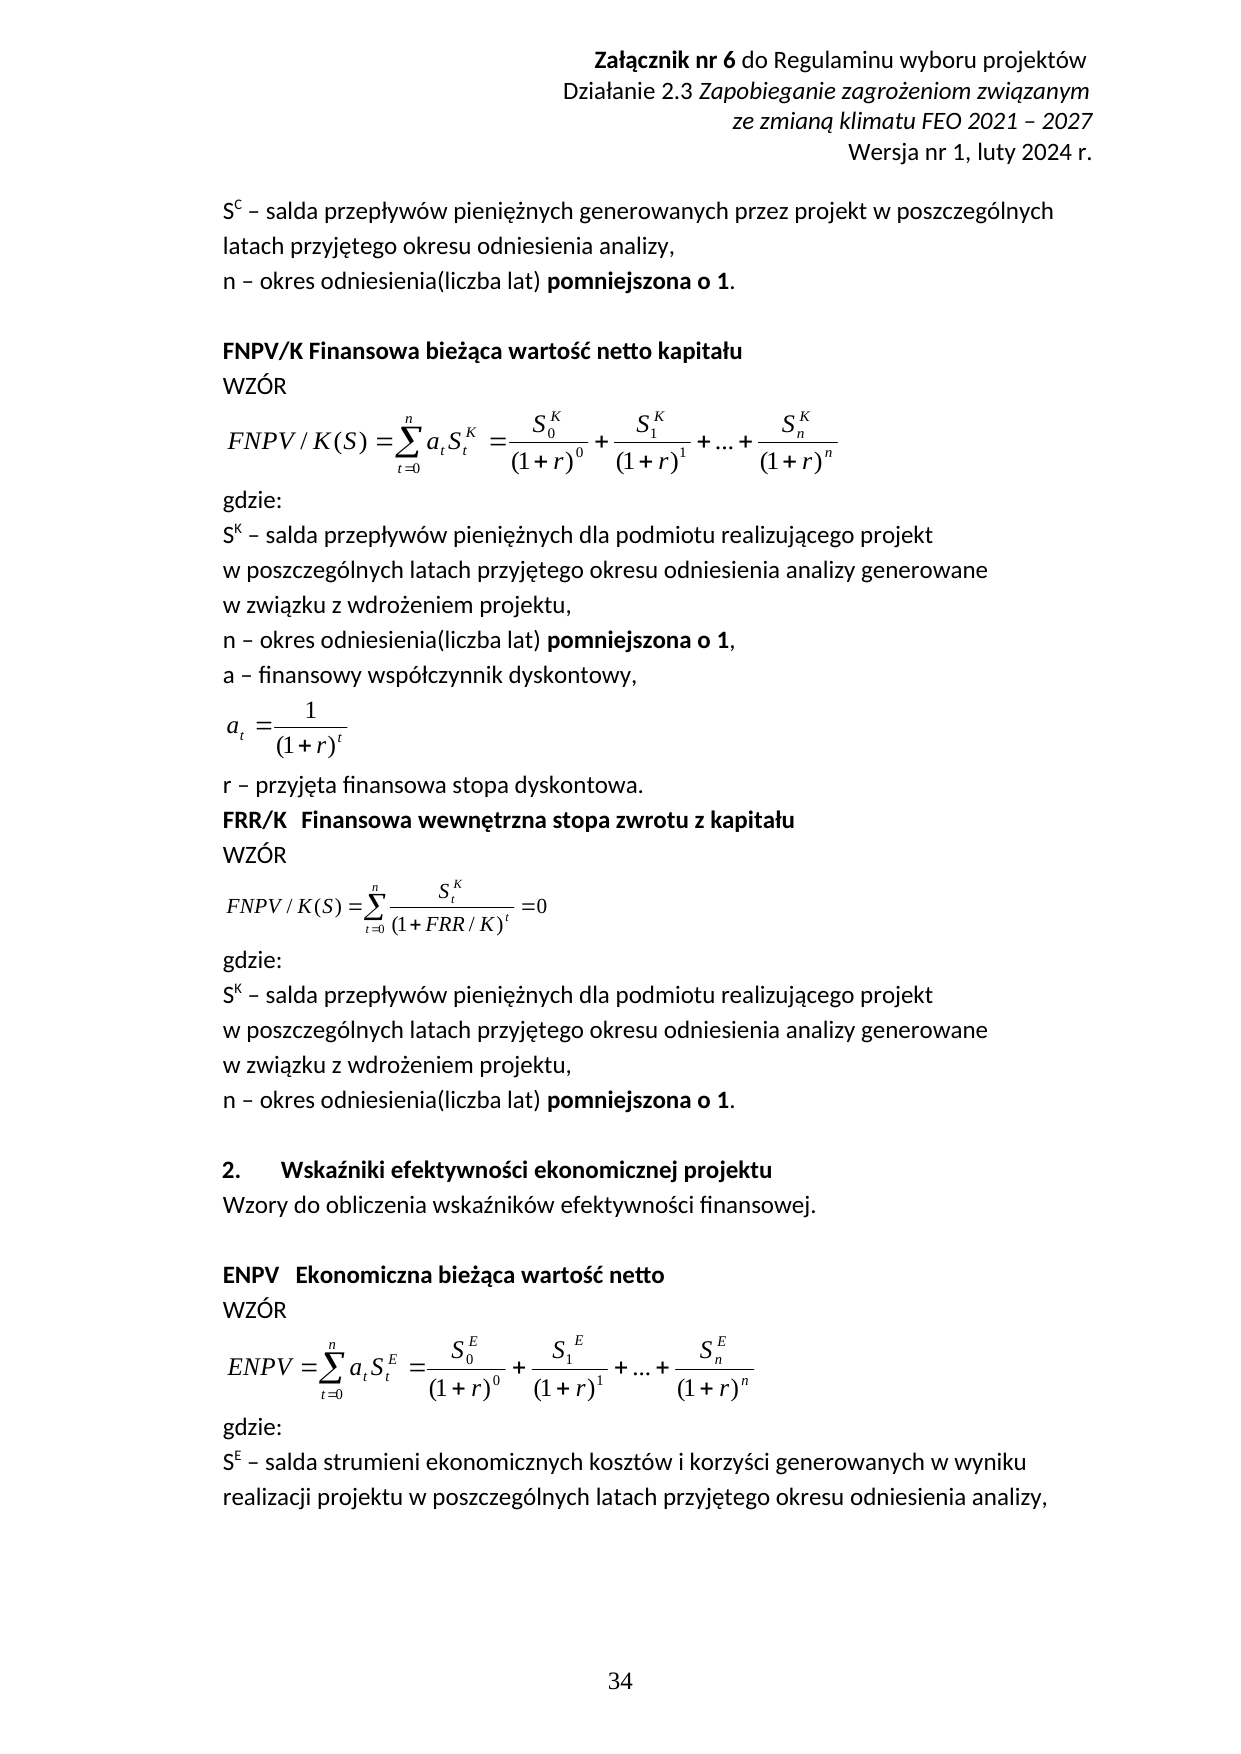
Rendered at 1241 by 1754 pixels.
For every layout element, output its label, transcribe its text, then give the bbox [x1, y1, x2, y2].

text r – przyjęta finansowa stopa dyskontowa. [223, 769, 1092, 799]
text n – okres odniesienia(liczba lat) pomniejszona o 1. [223, 265, 1092, 296]
text Wzory do obliczenia wskaźników efektywności finansowej. [223, 1189, 1092, 1219]
text SK – salda przepływów pieniężnych dla podmiotu realizującego projekt w poszczególnych latach przyjętego okresu odniesienia analizy generowane w związku z wdrożeniem projektu, [223, 519, 1092, 620]
text FNPV/K Finansowa bieżąca wartość netto kapitału [223, 335, 1092, 366]
text SC – salda przepływów pieniężnych generowanych przez projekt w poszczególnych latach przyjętego okresu odniesienia analizy, [223, 195, 1092, 261]
list Wskaźniki efektywności ekonomicznej projektu [222, 1154, 1092, 1184]
text WZÓR [223, 839, 1092, 869]
text SE – salda strumieni ekonomicznych kosztów i korzyści generowanych w wyniku realizacji projektu w poszczególnych latach przyjętego okresu odniesienia analizy, [223, 1446, 1092, 1512]
text FRR/K Finansowa wewnętrzna stopa zwrotu z kapitału [223, 804, 1092, 834]
text n – okres odniesienia(liczba lat) pomniejszona o 1. [223, 1084, 1092, 1114]
text SK – salda przepływów pieniężnych dla podmiotu realizującego projekt w poszczególnych latach przyjętego okresu odniesienia analizy generowane w związku z wdrożeniem projektu, [223, 979, 1092, 1079]
text gdzie: [223, 944, 1092, 974]
text gdzie: [223, 1411, 1092, 1442]
text WZÓR [223, 1294, 1092, 1324]
text a – finansowy współczynnik dyskontowy, [223, 659, 1092, 690]
text ENPV Ekonomiczna bieżąca wartość netto [223, 1259, 1092, 1289]
text WZÓR [223, 370, 1092, 401]
text n – okres odniesienia(liczba lat) pomniejszona o 1, [223, 624, 1092, 655]
text gdzie: [223, 484, 1092, 515]
